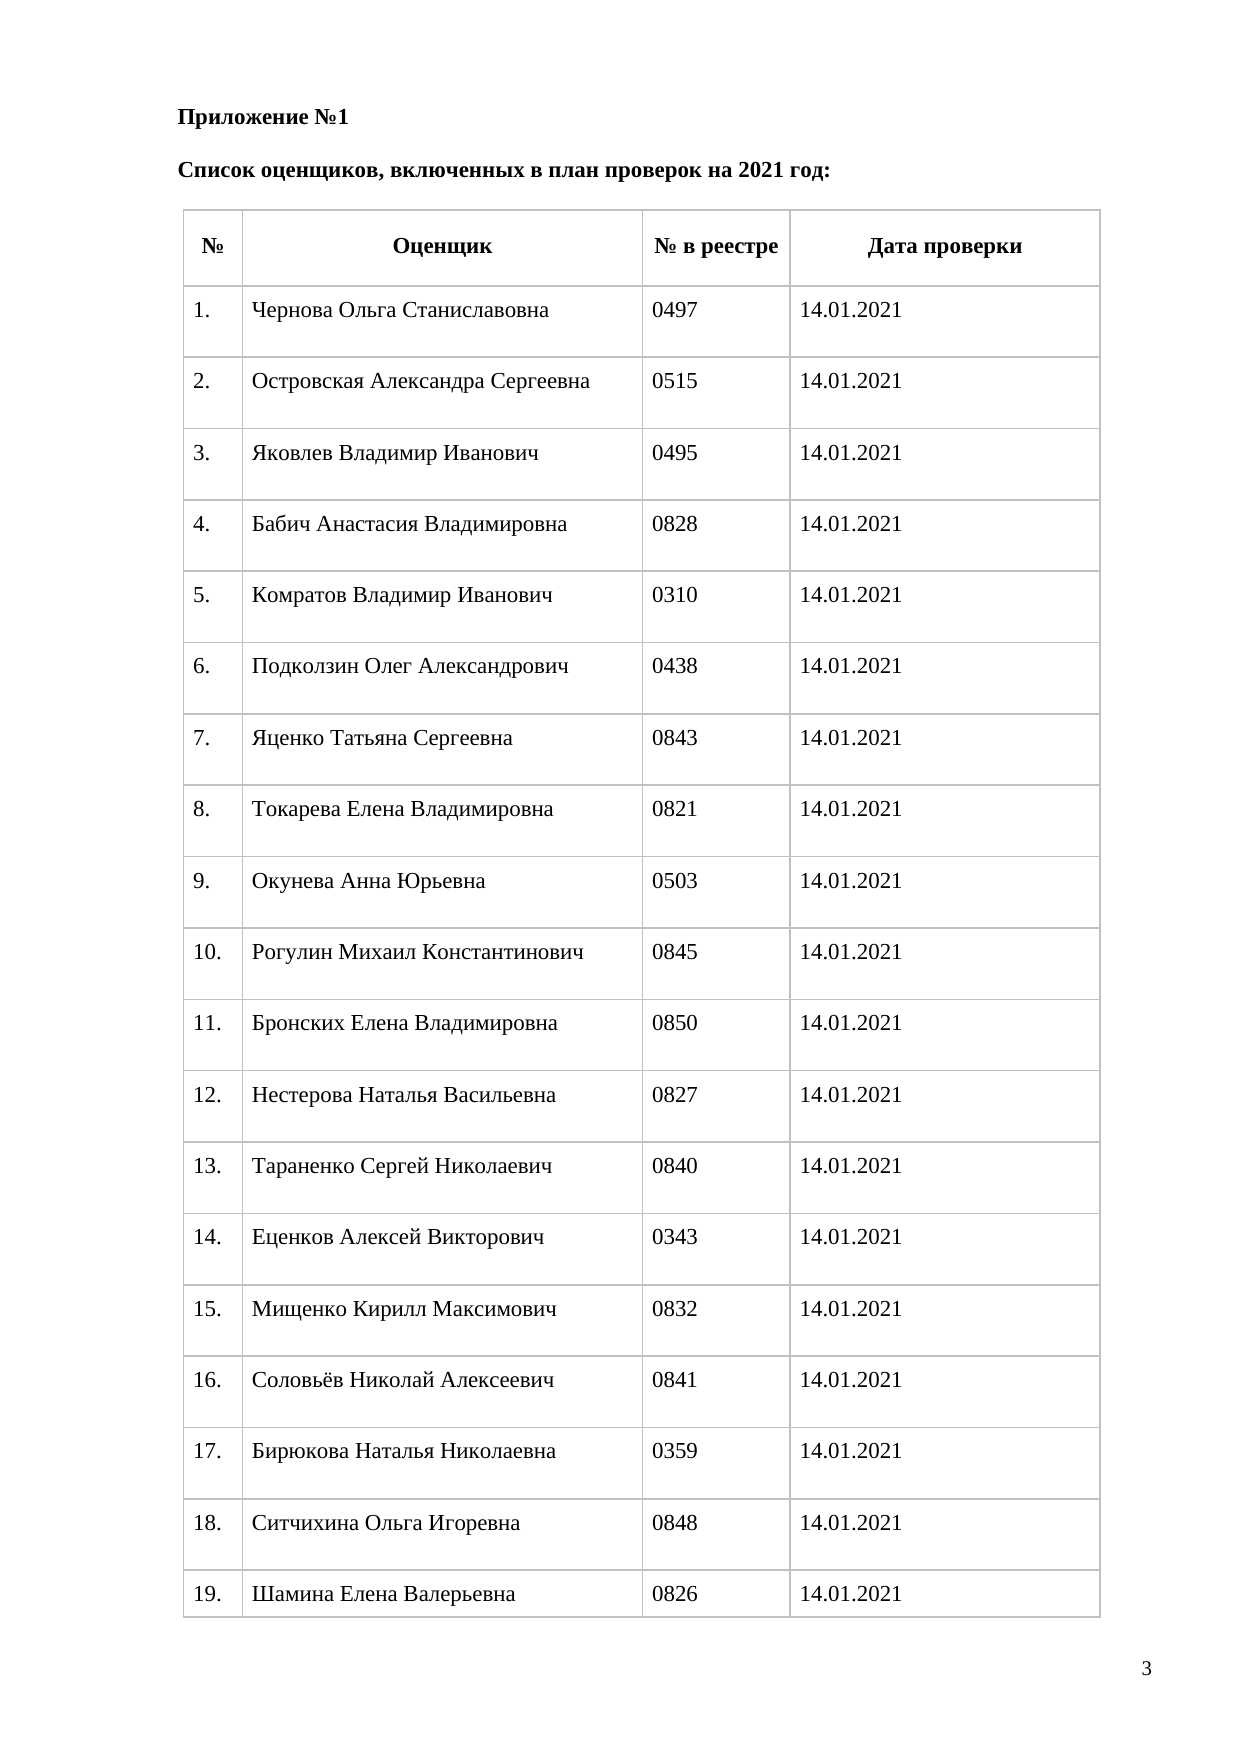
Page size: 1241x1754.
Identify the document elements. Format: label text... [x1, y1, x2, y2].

table_cell 0343 [643, 1214, 789, 1284]
table_cell 0438 [643, 643, 789, 713]
table_cell 14.01.2021 [791, 1357, 1099, 1427]
table_cell Островская Александра Сергеевна [243, 358, 642, 428]
table_cell 2. [184, 358, 242, 428]
table_cell 1. [184, 287, 242, 356]
table_cell 18. [184, 1500, 242, 1569]
table_cell 14.01.2021 [791, 1571, 1099, 1616]
table_cell 16. [184, 1357, 242, 1427]
table_cell Окунева Анна Юрьевна [243, 857, 642, 927]
table_cell Токарева Елена Владимировна [243, 786, 642, 856]
table_cell Соловьёв Николай Алексеевич [243, 1357, 642, 1427]
table_cell 8. [184, 786, 242, 856]
table_cell 14.01.2021 [791, 786, 1099, 856]
table_cell 0845 [643, 929, 789, 998]
table_header Оценщик [243, 211, 642, 285]
table_cell 10. [184, 929, 242, 998]
table_cell 0850 [643, 1000, 789, 1070]
table_cell 14. [184, 1214, 242, 1284]
table_cell 14.01.2021 [791, 1428, 1099, 1498]
table_cell 19. [184, 1571, 242, 1616]
table_cell 3. [184, 429, 242, 499]
table_cell 17. [184, 1428, 242, 1498]
table_cell Чернова Ольга Станиславовна [243, 287, 642, 356]
table_cell 0497 [643, 287, 789, 356]
text Приложение №1 [177, 103, 1152, 130]
table_cell 14.01.2021 [791, 1500, 1099, 1569]
table_cell Бирюкова Наталья Николаевна [243, 1428, 642, 1498]
table_cell 14.01.2021 [791, 501, 1099, 570]
table_cell 0828 [643, 501, 789, 570]
table_header № [184, 211, 242, 285]
table_cell 9. [184, 857, 242, 927]
table_cell 0515 [643, 358, 789, 428]
table_cell 7. [184, 715, 242, 784]
table_cell 14.01.2021 [791, 1214, 1099, 1284]
table_cell Бронских Елена Владимировна [243, 1000, 642, 1070]
table_cell 0310 [643, 572, 789, 642]
table_cell 12. [184, 1071, 242, 1141]
table_cell 5. [184, 572, 242, 642]
table_cell 0495 [643, 429, 789, 499]
table_cell 14.01.2021 [791, 857, 1099, 927]
table_cell 0827 [643, 1071, 789, 1141]
table_cell 0826 [643, 1571, 789, 1616]
table_cell 0848 [643, 1500, 789, 1569]
table_cell Нестерова Наталья Васильевна [243, 1071, 642, 1141]
table_cell 0503 [643, 857, 789, 927]
table_header № в реестре [643, 211, 789, 285]
table_cell 15. [184, 1286, 242, 1355]
table_cell Комратов Владимир Иванович [243, 572, 642, 642]
table_cell 0359 [643, 1428, 789, 1498]
table_cell 0832 [643, 1286, 789, 1355]
table_cell Тараненко Сергей Николаевич [243, 1143, 642, 1212]
table_cell 4. [184, 501, 242, 570]
text Список оценщиков, включенных в план проверок на 2021 год: [177, 156, 1152, 182]
table_cell 0843 [643, 715, 789, 784]
table_cell 14.01.2021 [791, 1286, 1099, 1355]
table_cell Яковлев Владимир Иванович [243, 429, 642, 499]
table_cell Шамина Елена Валерьевна [243, 1571, 642, 1616]
table_cell 0821 [643, 786, 789, 856]
table_cell 14.01.2021 [791, 287, 1099, 356]
table_cell 6. [184, 643, 242, 713]
table_cell 14.01.2021 [791, 643, 1099, 713]
table_cell 11. [184, 1000, 242, 1070]
table_cell Бабич Анастасия Владимировна [243, 501, 642, 570]
table_cell 14.01.2021 [791, 572, 1099, 642]
table_cell 14.01.2021 [791, 1000, 1099, 1070]
table_cell Мищенко Кирилл Максимович [243, 1286, 642, 1355]
table_cell Яценко Татьяна Сергеевна [243, 715, 642, 784]
table_header Дата проверки [791, 211, 1099, 285]
table_cell 13. [184, 1143, 242, 1212]
table_cell 0840 [643, 1143, 789, 1212]
table_cell Рогулин Михаил Константинович [243, 929, 642, 998]
table_cell 14.01.2021 [791, 1071, 1099, 1141]
table_cell Еценков Алексей Викторович [243, 1214, 642, 1284]
table_cell Подколзин Олег Александрович [243, 643, 642, 713]
table_cell 14.01.2021 [791, 715, 1099, 784]
table_cell 14.01.2021 [791, 358, 1099, 428]
table_cell Ситчихина Ольга Игоревна [243, 1500, 642, 1569]
table_cell 14.01.2021 [791, 429, 1099, 499]
table_cell 0841 [643, 1357, 789, 1427]
table_cell 14.01.2021 [791, 1143, 1099, 1212]
table_cell 14.01.2021 [791, 929, 1099, 998]
